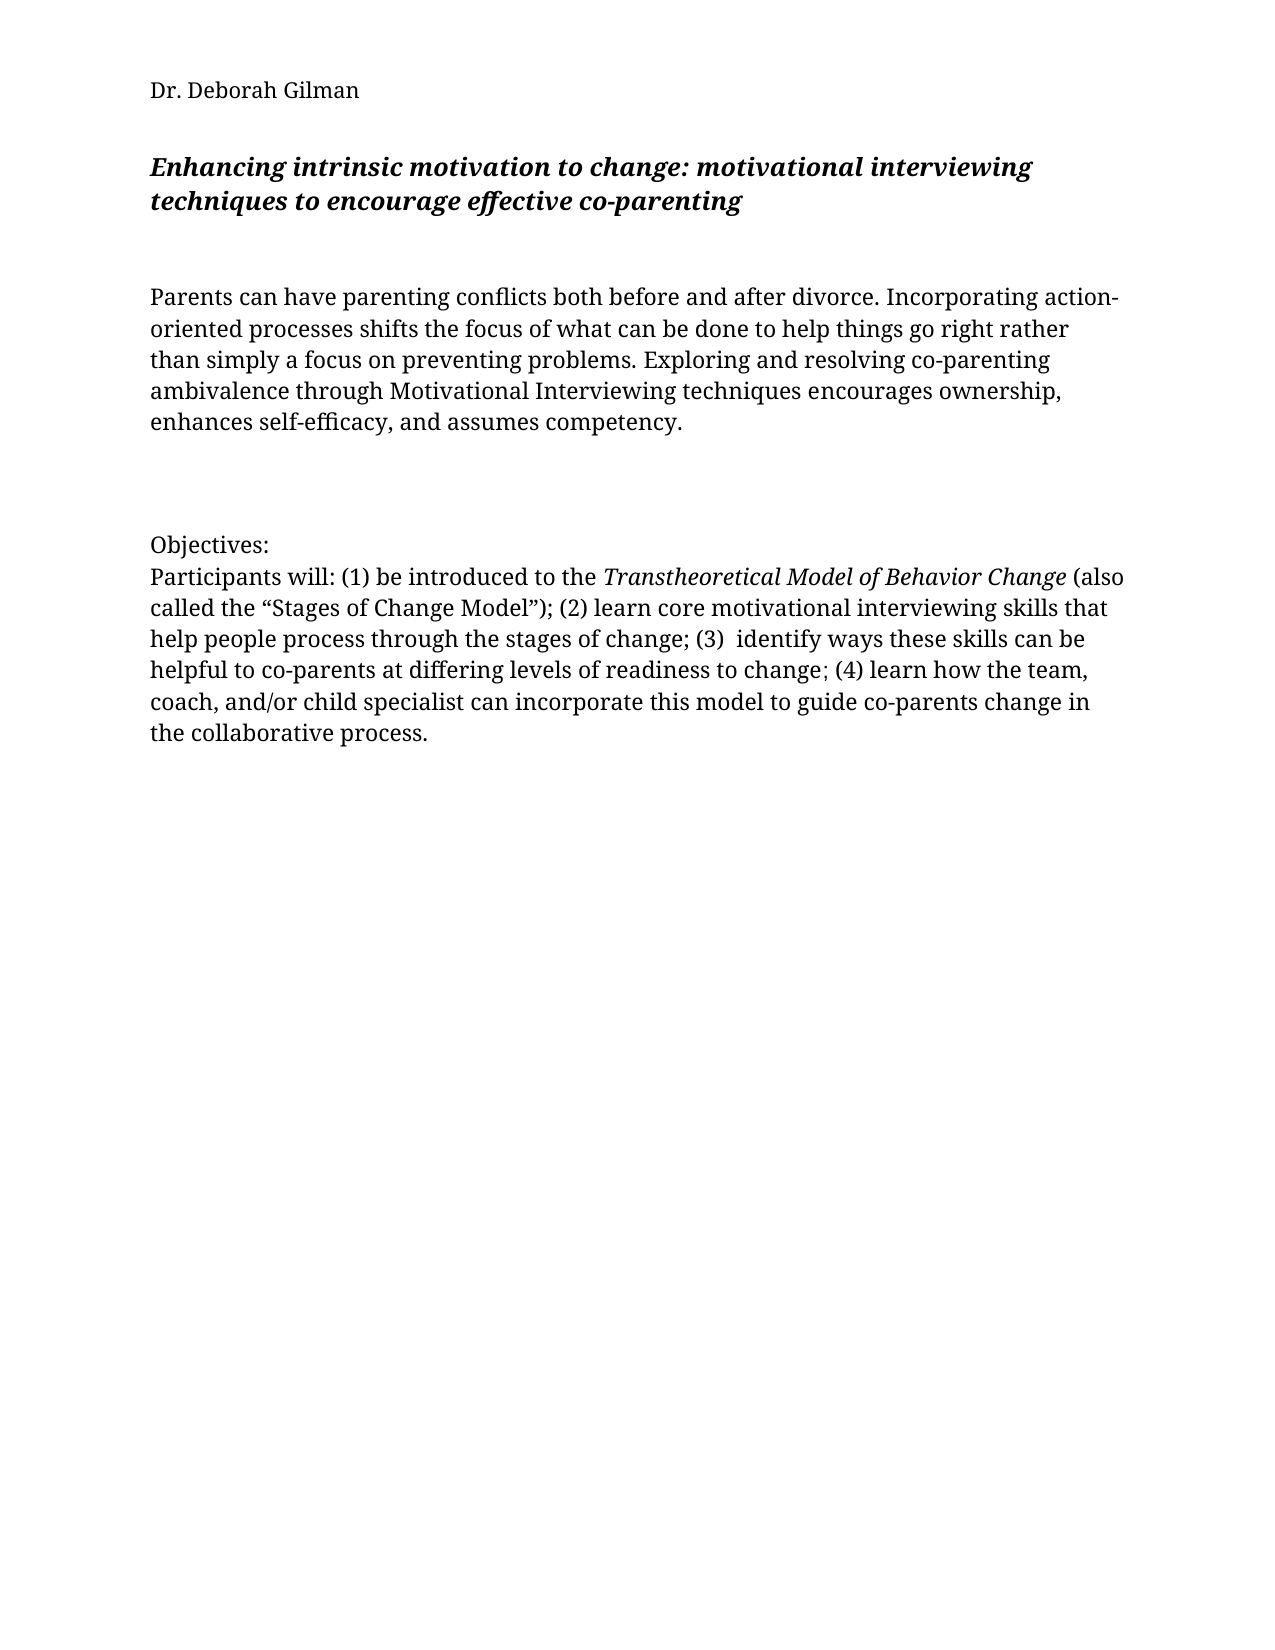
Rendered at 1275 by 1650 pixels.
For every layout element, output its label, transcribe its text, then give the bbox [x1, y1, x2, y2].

text Parents can have parenting conflicts both before and after divorce. Incorporating action-oriented processes shifts the focus of what can be done to help things go right rather than simply a focus on preventing problems. Exploring and resolving co-parenting ambivalence through Motivational Interviewing techniques encourages ownership, enhances self-efficacy, and assumes competency. [150, 281, 1125, 438]
text Objectives: [150, 529, 1125, 561]
text Enhancing intrinsic motivation to change: motivational interviewing techniques to encourage effective co-parenting [150, 150, 1125, 218]
text Participants will: (1) be introduced to the Transtheoretical Model of Behavior Change (also called the “Stages of Change Model”); (2) learn core motivational interviewing skills that help people process through the stages of change; (3) identify ways these skills can be helpful to co-parents at differing levels of readiness to change; (4) learn how the team, coach, and/or child specialist can incorporate this model to guide co-parents change in the collaborative process. [150, 561, 1125, 748]
